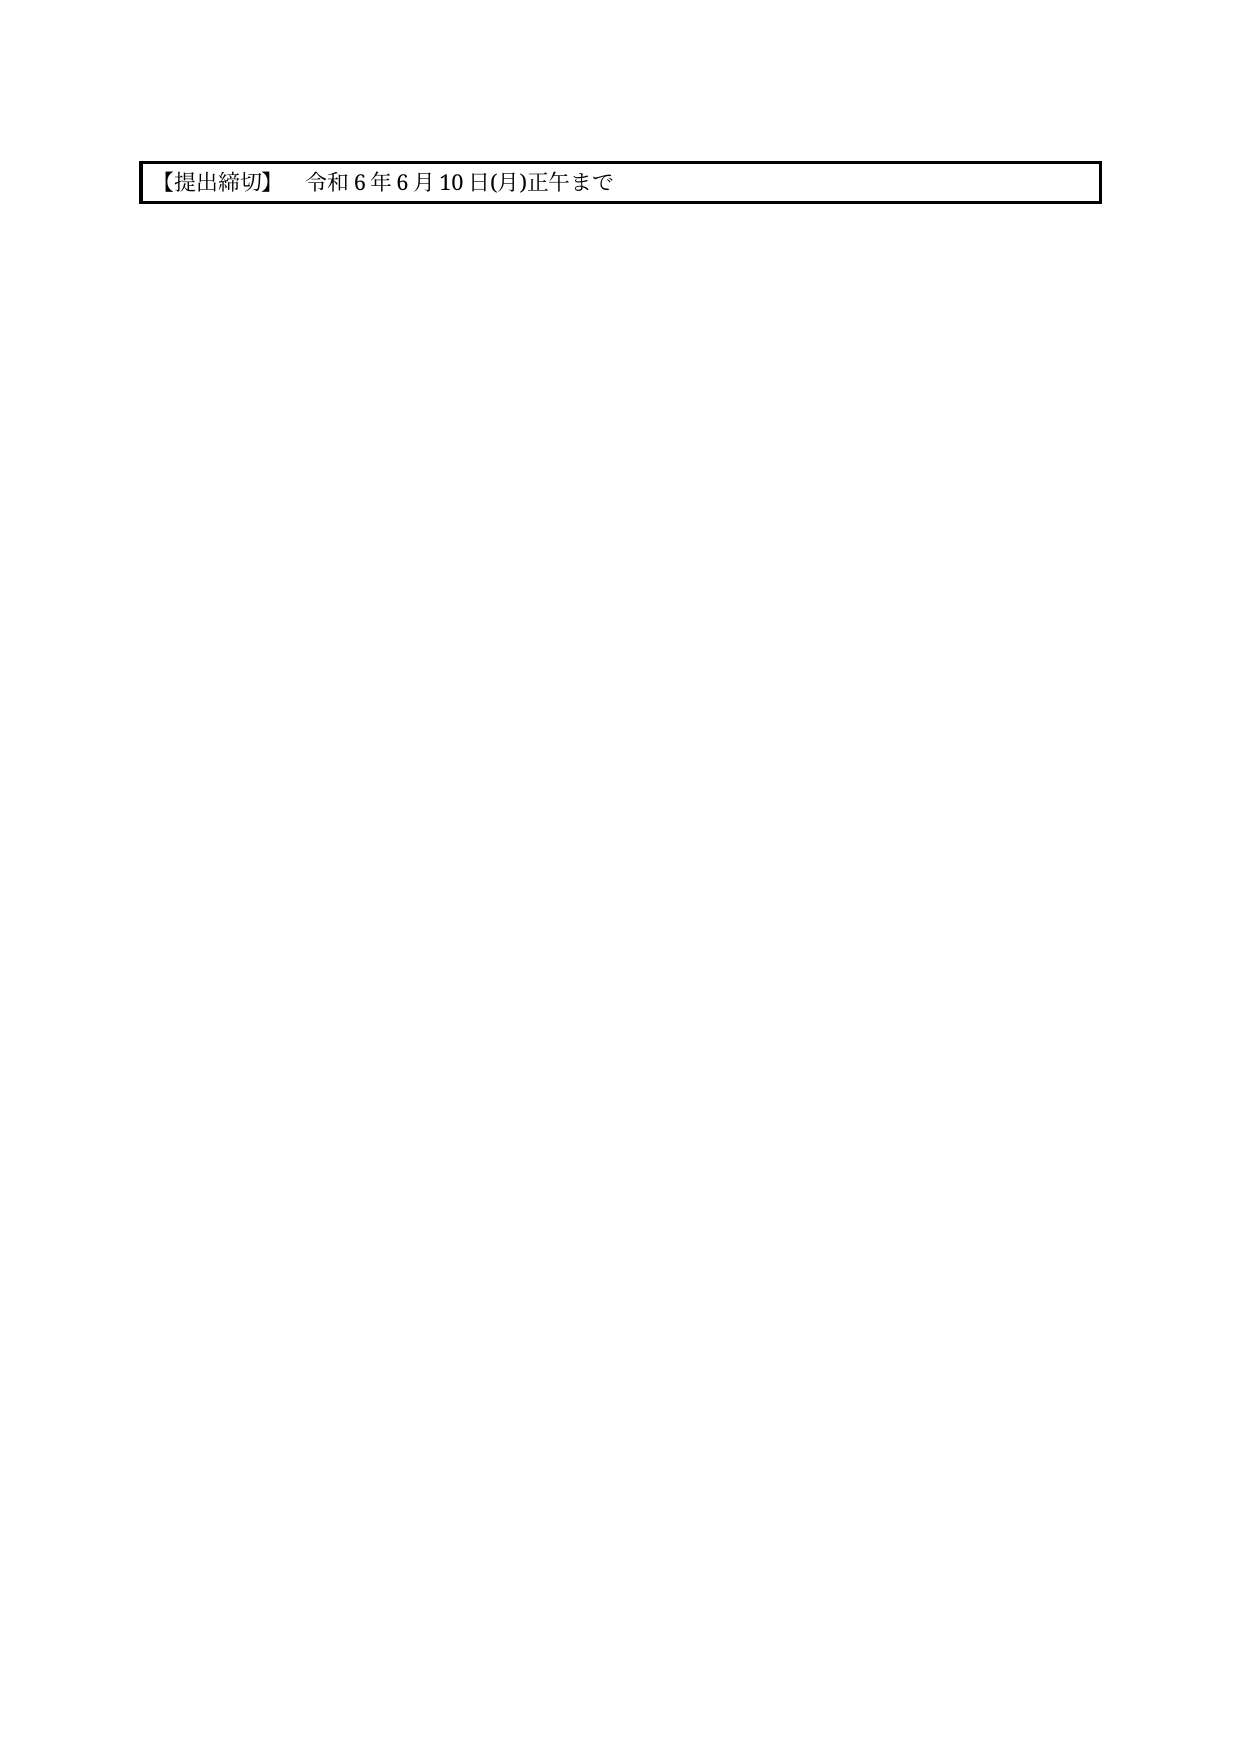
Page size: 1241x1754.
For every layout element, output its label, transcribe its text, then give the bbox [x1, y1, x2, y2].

table_cell 【提出締切】 令和6年6月10日(月)正午まで [143, 164, 1099, 201]
